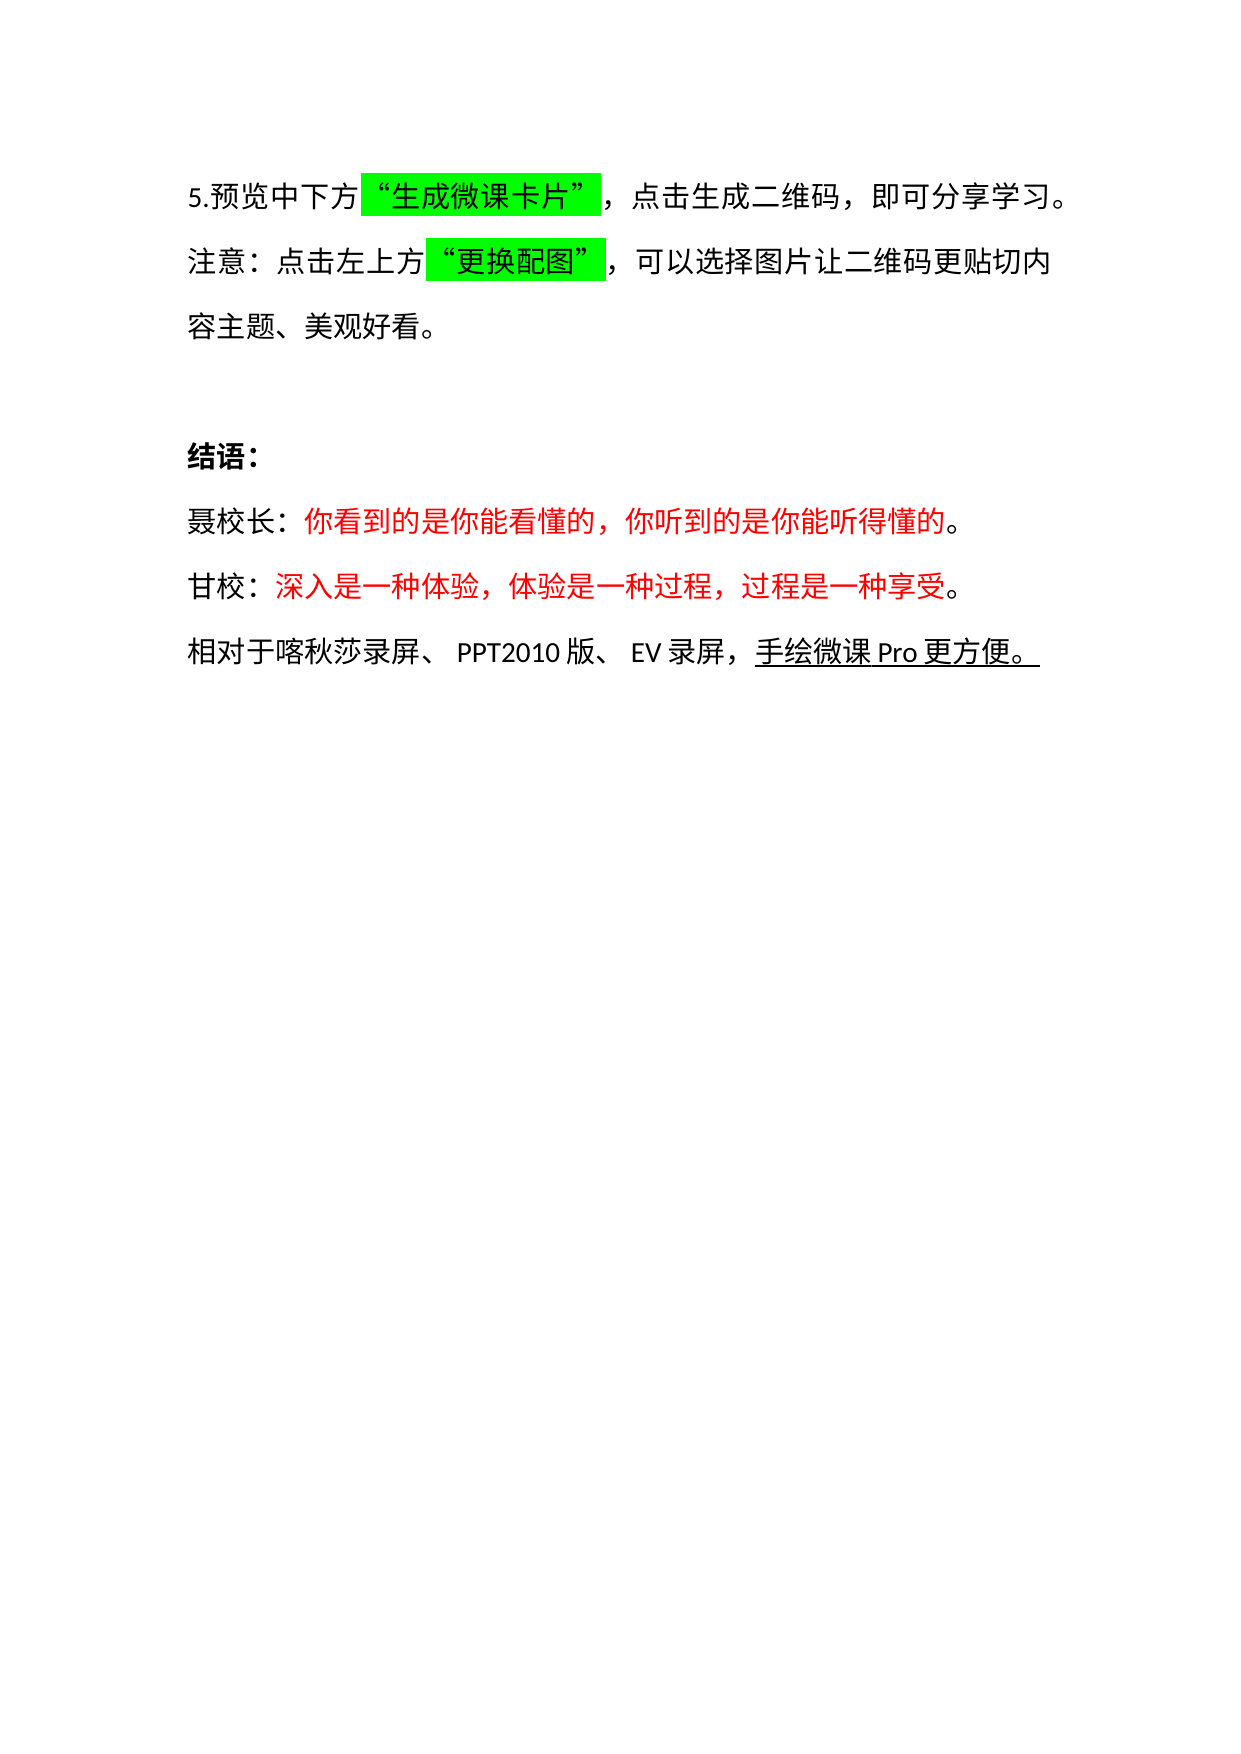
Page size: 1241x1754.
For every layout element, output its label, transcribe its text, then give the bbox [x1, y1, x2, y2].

text 5.预览中下方“生成微课卡片”，点击生成二维码，即可分享学习。注意：点击左上方“更换配图”，可以选择图片让二维码更贴切内容主题、美观好看。 [187, 162, 1053, 357]
text 结语： [187, 422, 1053, 487]
text 聂校长：你看到的是你能看懂的，你听到的是你能听得懂的。 [187, 487, 1053, 552]
text 甘校：深入是一种体验，体验是一种过程，过程是一种享受。 [187, 552, 1053, 617]
text 相对于喀秋莎录屏、 PPT2010版、 EV录屏，手绘微课Pro更方便。 [187, 617, 1053, 682]
